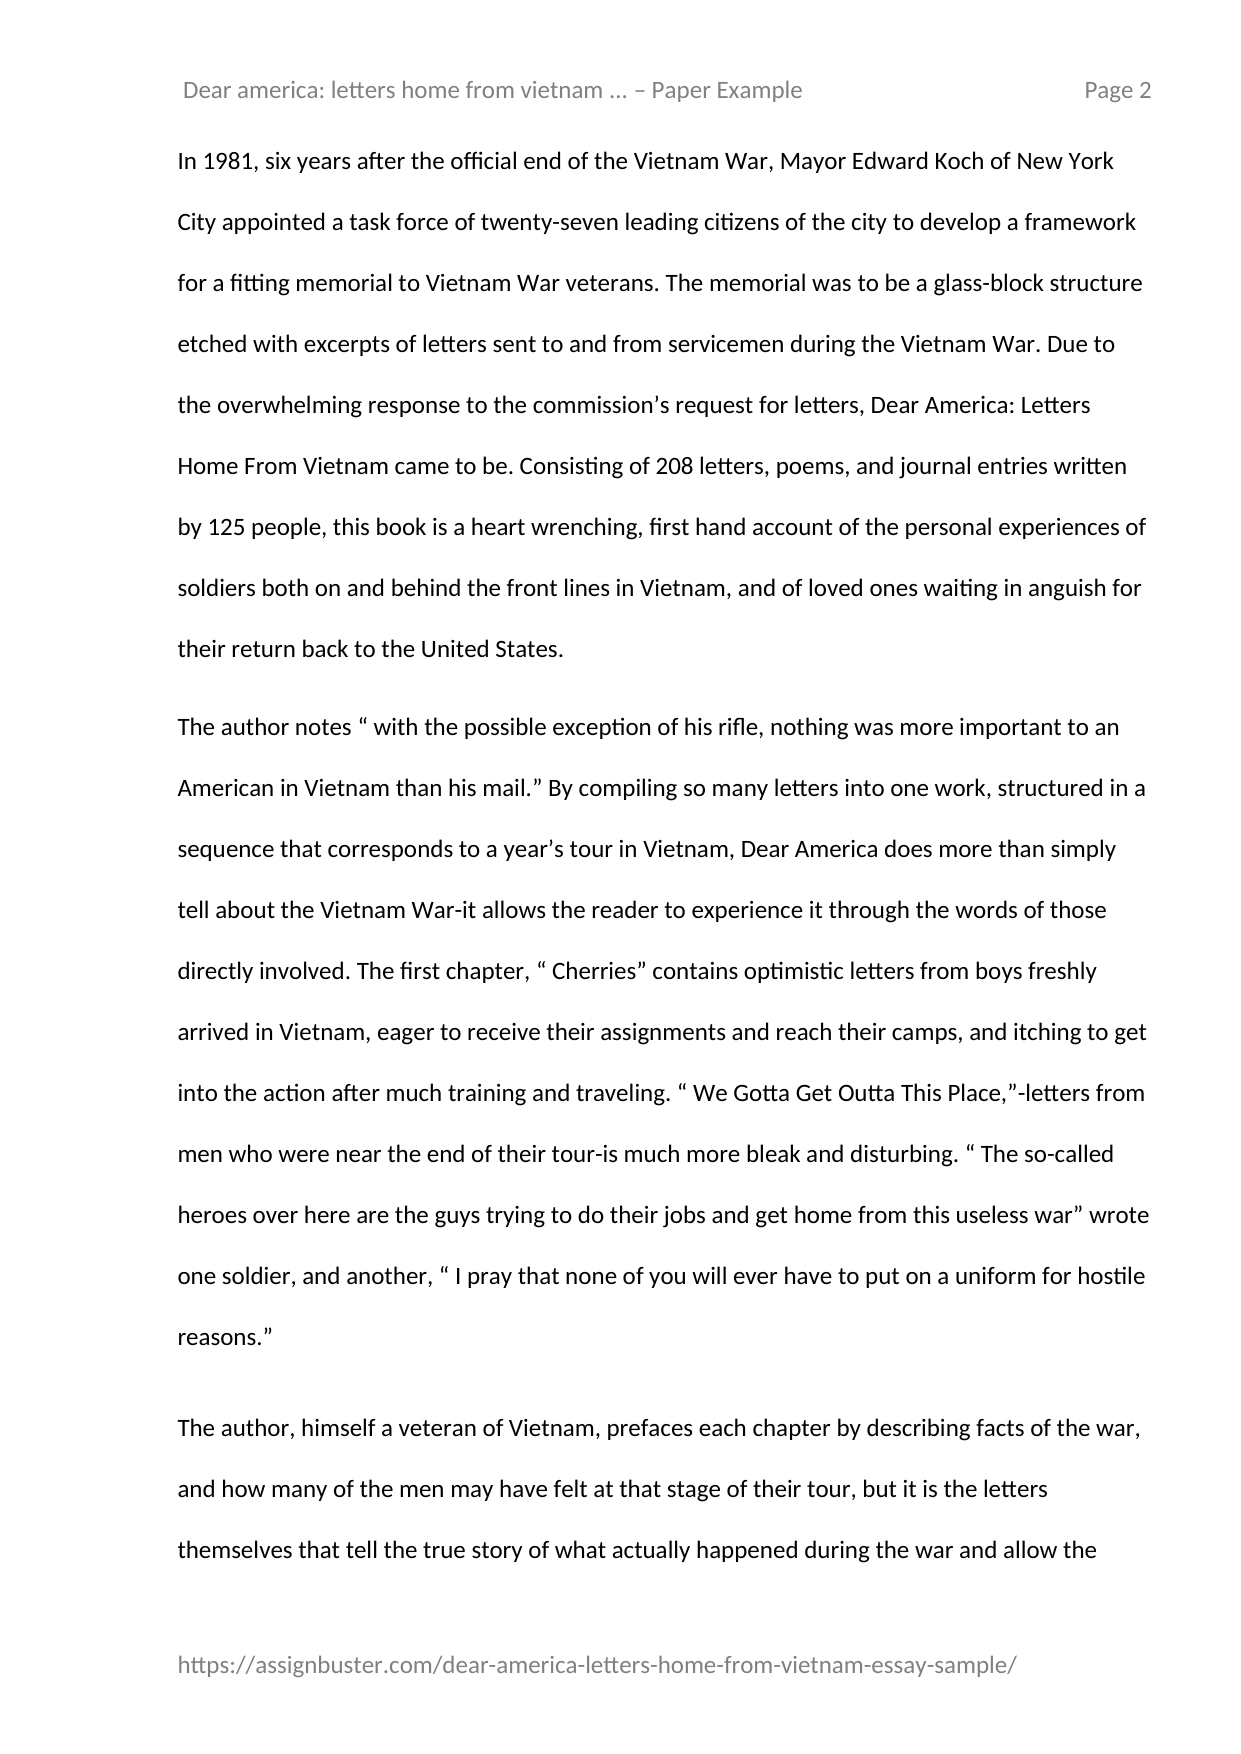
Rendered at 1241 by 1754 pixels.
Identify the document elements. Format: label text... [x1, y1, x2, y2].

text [177, 1412, 1152, 1564]
text The author notes “ with the possible exception of his rifle, nothing was more important to an American in Vietnam than his mail.” By compiling so many letters into one work, structured in a sequence that corresponds to a year’s tour in Vietnam, Dear America does more than simply tell about the Vietnam War-it allows the reader to experience it through the words of those directly involved. The first chapter, “ Cherries” contains optimistic letters from boys freshly arrived in Vietnam, eager to receive their assignments and reach their camps, and itching to get into the action after much training and traveling. “ We Gotta Get Outta This Place,”-letters from men who were near the end of their tour-is much more bleak and disturbing. “ The so-called heroes over here are the guys trying to do their jobs and get home from this useless war” wrote one soldier, and another, “ I pray that none of you will ever have to put on a uniform for hostile reasons.” [177, 711, 1152, 1352]
text In 1981, six years after the official end of the Vietnam War, Mayor Edward Koch of New York City appointed a task force of twenty-seven leading citizens of the city to develop a framework for a fitting memorial to Vietnam War veterans. The memorial was to be a glass-block structure etched with excerpts of letters sent to and from servicemen during the Vietnam War. Due to the overwhelming response to the commission’s request for letters, Dear America: Letters Home From Vietnam came to be. Consisting of 208 letters, poems, and journal entries written by 125 people, this book is a heart wrenching, first hand account of the personal experiences of soldiers both on and behind the front lines in Vietnam, and of loved ones waiting in anguish for their return back to the United States. [177, 145, 1152, 664]
